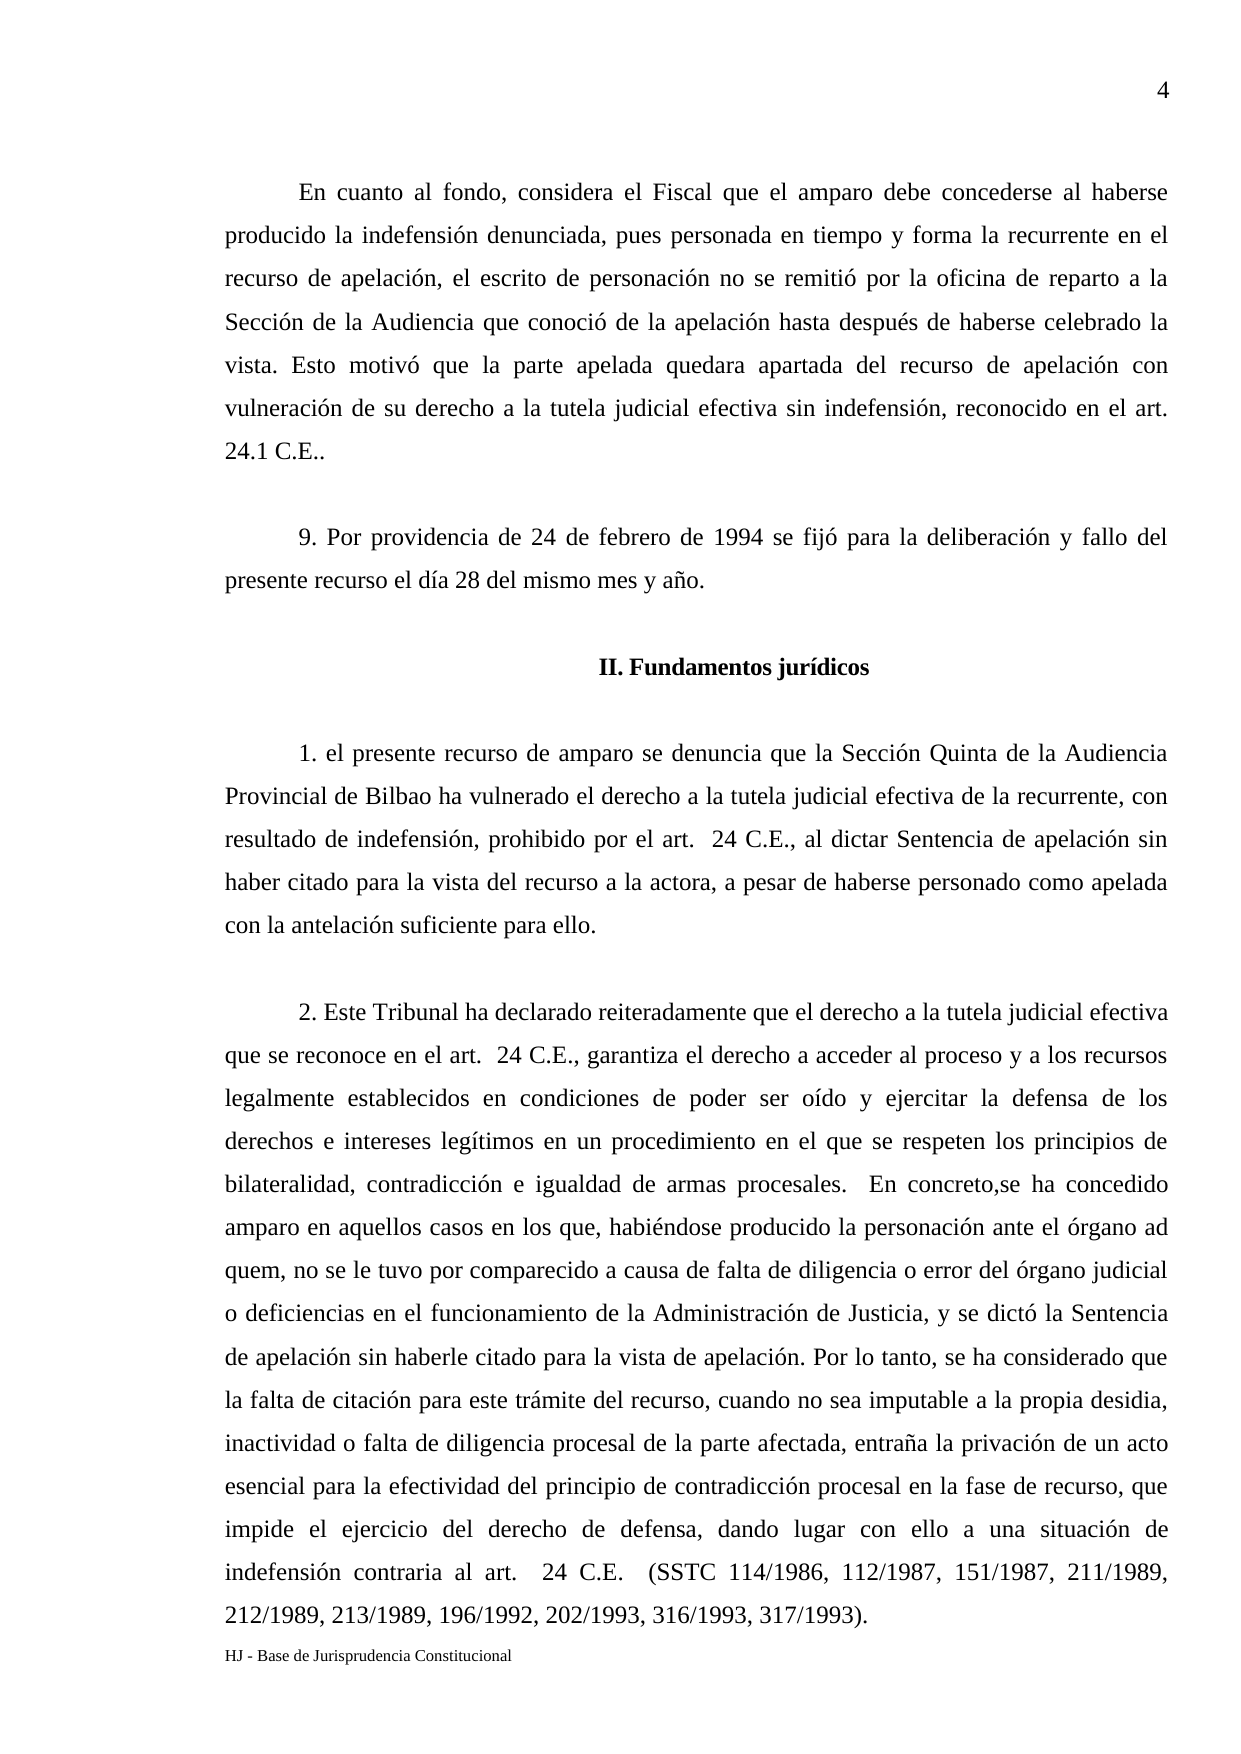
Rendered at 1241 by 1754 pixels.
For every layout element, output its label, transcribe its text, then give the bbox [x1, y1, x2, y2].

text 2. Este Tribunal ha declarado reiteradamente que el derecho a la tutela judicial efectiva que se reconoce en el art. 24 C.E., garantiza el derecho a acceder al proceso y a los recursos legalmente establecidos en condiciones de poder ser oído y ejercitar la defensa de los derechos e intereses legítimos en un procedimiento en el que se respeten los principios de bilateralidad, contradicción e igualdad de armas procesales. En concreto,se ha concedido amparo en aquellos casos en los que, habiéndose producido la personación ante el órgano ad quem, no se le tuvo por comparecido a causa de falta de diligencia o error del órgano judicial o deficiencias en el funcionamiento de la Administración de Justicia, y se dictó la Sentencia de apelación sin haberle citado para la vista de apelación. Por lo tanto, se ha considerado que la falta de citación para este trámite del recurso, cuando no sea imputable a la propia desidia, inactividad o falta de diligencia procesal de la parte afectada, entraña la privación de un acto esencial para la efectividad del principio de contradicción procesal en la fase de recurso, que impide el ejercicio del derecho de defensa, dando lugar con ello a una situación de indefensión contraria al art. 24 C.E. (SSTC 114/1986, 112/1987, 151/1987, 211/1989, 212/1989, 213/1989, 196/1992, 202/1993, 316/1993, 317/1993). [224, 997, 1169, 1629]
text En cuanto al fondo, considera el Fiscal que el amparo debe concederse al haberse producido la indefensión denunciada, pues personada en tiempo y forma la recurrente en el recurso de apelación, el escrito de personación no se remitió por la oficina de reparto a la Sección de la Audiencia que conoció de la apelación hasta después de haberse celebrado la vista. Esto motivó que la parte apelada quedara apartada del recurso de apelación con vulneración de su derecho a la tutela judicial efectiva sin indefensión, reconocido en el art. 24.1 C.E.. [224, 177, 1169, 465]
text 9. Por providencia de 24 de febrero de 1994 se fijó para la deliberación y fallo del presente recurso el día 28 del mismo mes y año. [224, 522, 1169, 594]
subtitle II. Fundamentos jurídicos [224, 652, 1169, 680]
text 1. el presente recurso de amparo se denuncia que la Sección Quinta de la Audiencia Provincial de Bilbao ha vulnerado el derecho a la tutela judicial efectiva de la recurrente, con resultado de indefensión, prohibido por el art. 24 C.E., al dictar Sentencia de apelación sin haber citado para la vista del recurso a la actora, a pesar de haberse personado como apelada con la antelación suficiente para ello. [224, 738, 1169, 939]
